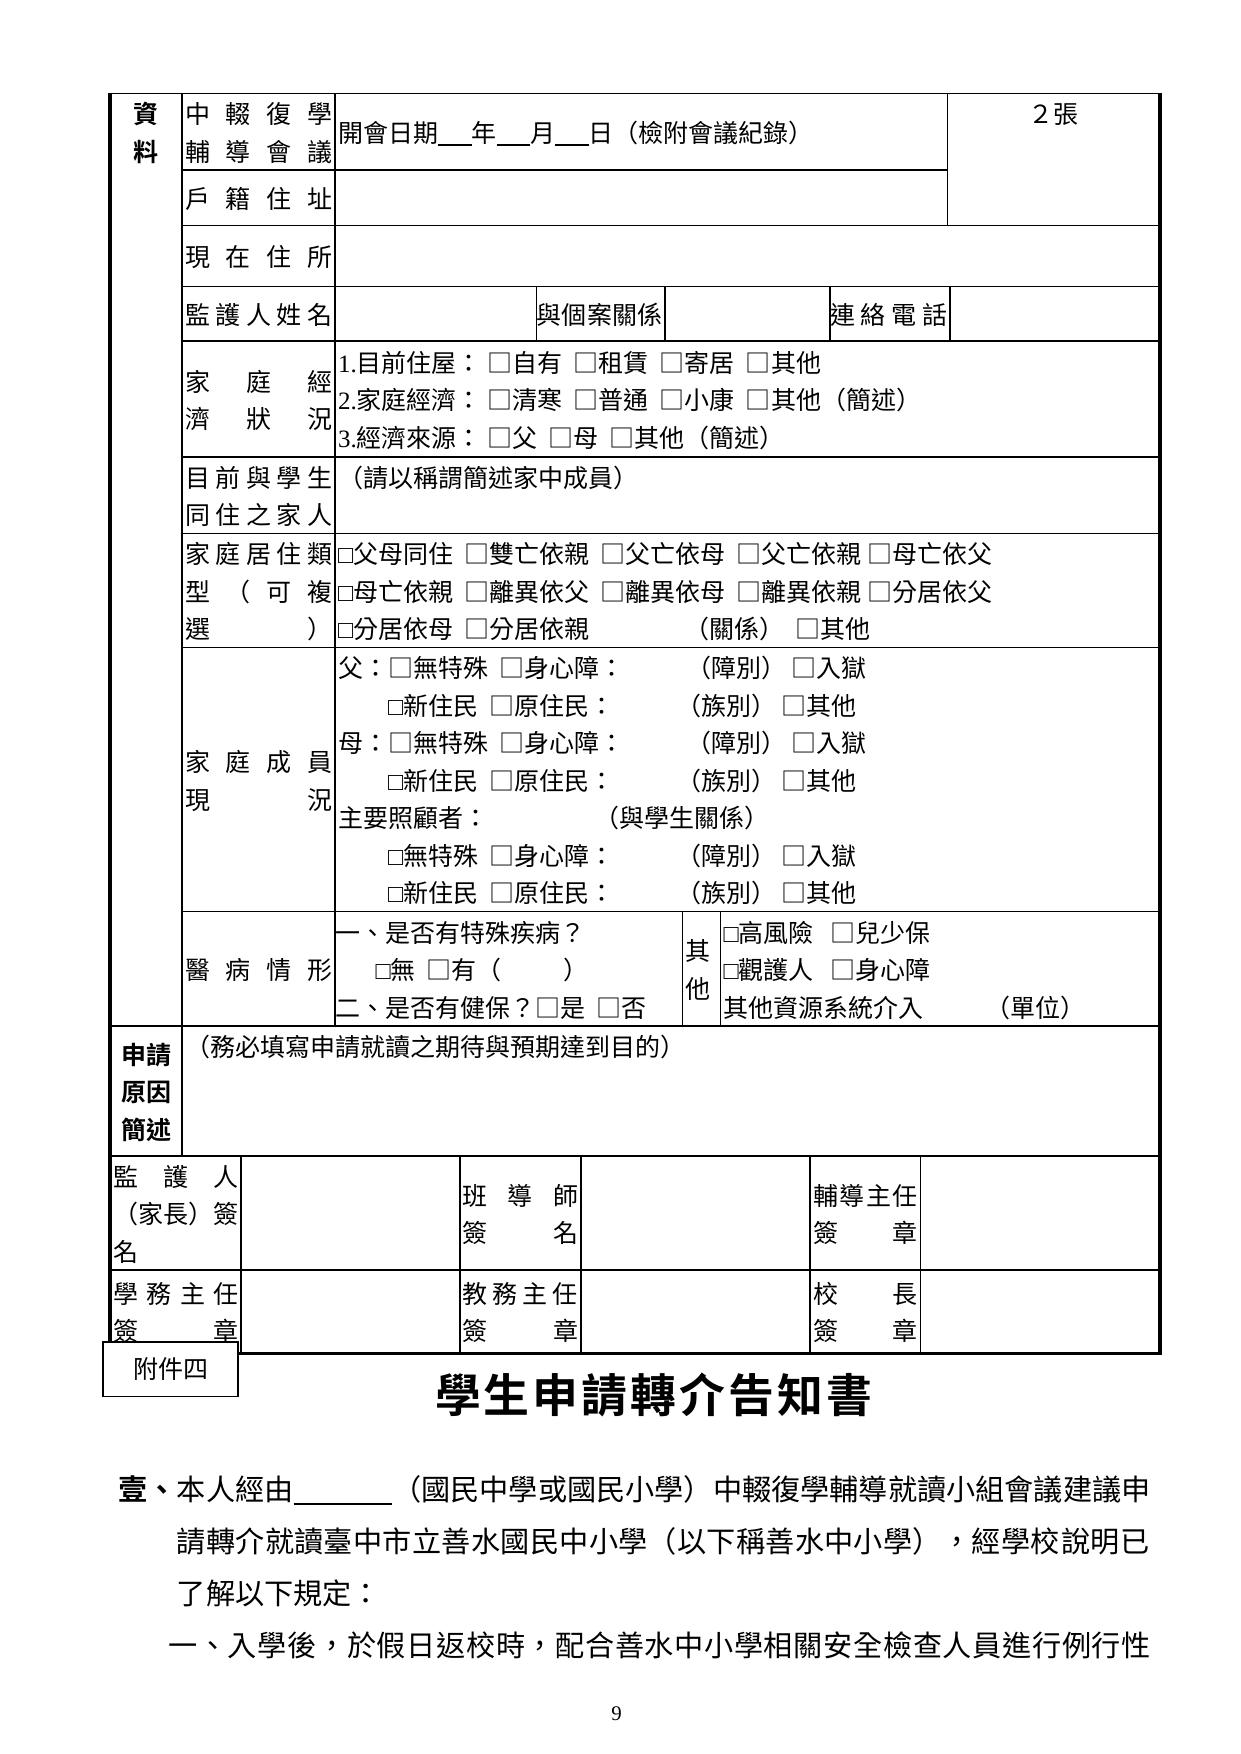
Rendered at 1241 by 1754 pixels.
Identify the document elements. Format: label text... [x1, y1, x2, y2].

table_cell （請以稱謂簡述家中成員） [336, 458, 1158, 533]
table_cell [666, 287, 829, 340]
table_cell 監護人 （家長）簽名 [112, 1157, 240, 1269]
table_cell （務必填寫申請就讀之期待與預期達到目的） [183, 1027, 1158, 1155]
table_cell 家庭經 濟狀況 [183, 342, 334, 456]
table_cell □高風險 □兒少保 □觀護人 □身心障 其他資源系統介入 （單位） [721, 912, 1158, 1025]
table_cell [921, 1271, 1158, 1352]
table_cell 輔導主任 簽章 [811, 1157, 920, 1269]
text 學生申請轉介告知書 [118, 1355, 1189, 1430]
table_cell 教務主任 簽章 [461, 1271, 580, 1352]
table_cell 連絡電話 [831, 287, 949, 340]
table_cell 學務主任 簽章 [112, 1271, 240, 1352]
table_cell [336, 287, 536, 340]
table_cell [921, 1157, 1158, 1269]
table_cell 中輟復學 輔導會議 [183, 94, 334, 169]
table_cell 目前與學生同住之家人 [183, 458, 334, 533]
table_cell [582, 1271, 809, 1352]
table_cell [242, 1157, 459, 1269]
table_cell 一、是否有特殊疾病？ □無 □有（ ） 二、是否有健保？□是 □否 [336, 912, 682, 1025]
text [168, 1615, 1152, 1667]
table_cell 其 他 [683, 912, 720, 1025]
table_cell [951, 287, 1158, 340]
table_cell 家庭居住類型（可複選） [183, 534, 334, 647]
table_cell 醫病情形 [183, 912, 334, 1025]
table_cell □父母同住 □雙亡依親 □父亡依母 □父亡依親 □母亡依父 □母亡依親 □離異依父 □離異依母 □離異依親 □分居依父 □分居依母 □分居依親 （關係） □其他 [336, 534, 1158, 647]
table_cell 戶籍住址 [183, 171, 334, 224]
table_cell 現在住所 [183, 226, 334, 286]
table_cell 監護人姓名 [183, 287, 334, 340]
table_cell 1.目前住屋： □自有 □租賃 □寄居 □其他 2.家庭經濟： □清寒 □普通 □小康 □其他（簡述） 3.經濟來源： □父 □母 □其他（簡述） [336, 342, 1158, 456]
table_cell 家庭成員 現況 [183, 648, 334, 911]
table_cell [336, 171, 947, 224]
table_cell 與個案關係 [537, 287, 664, 340]
table_cell 父：□無特殊 □身心障： （障別） □入獄 □新住民 □原住民： （族別） □其他 母：□無特殊 □身心障： （障別） □入獄 □新住民 □原住民： （族別） □其他 主要照顧者： （與學生關係） □無特殊 □身心障： （障別） □入獄 □新住民 □原住民： （族別） □其他 [336, 648, 1158, 911]
table_cell 申請 原因 簡述 [112, 1027, 181, 1155]
table_cell [336, 226, 1158, 286]
text 壹、本人經由 （國民中學或國民小學）中輟復學輔導就讀小組會議建議申請轉介就讀臺中市立善水國民中小學（以下稱善水中小學），經學校說明已了解以下規定： [118, 1459, 1152, 1615]
table_cell 校長 簽章 [811, 1271, 920, 1352]
table_cell [242, 1271, 459, 1352]
table_cell 班導師 簽名 [461, 1157, 580, 1269]
table_cell 開會日期 年 月 日（檢附會議紀錄） [336, 94, 947, 169]
table_cell [582, 1157, 809, 1269]
